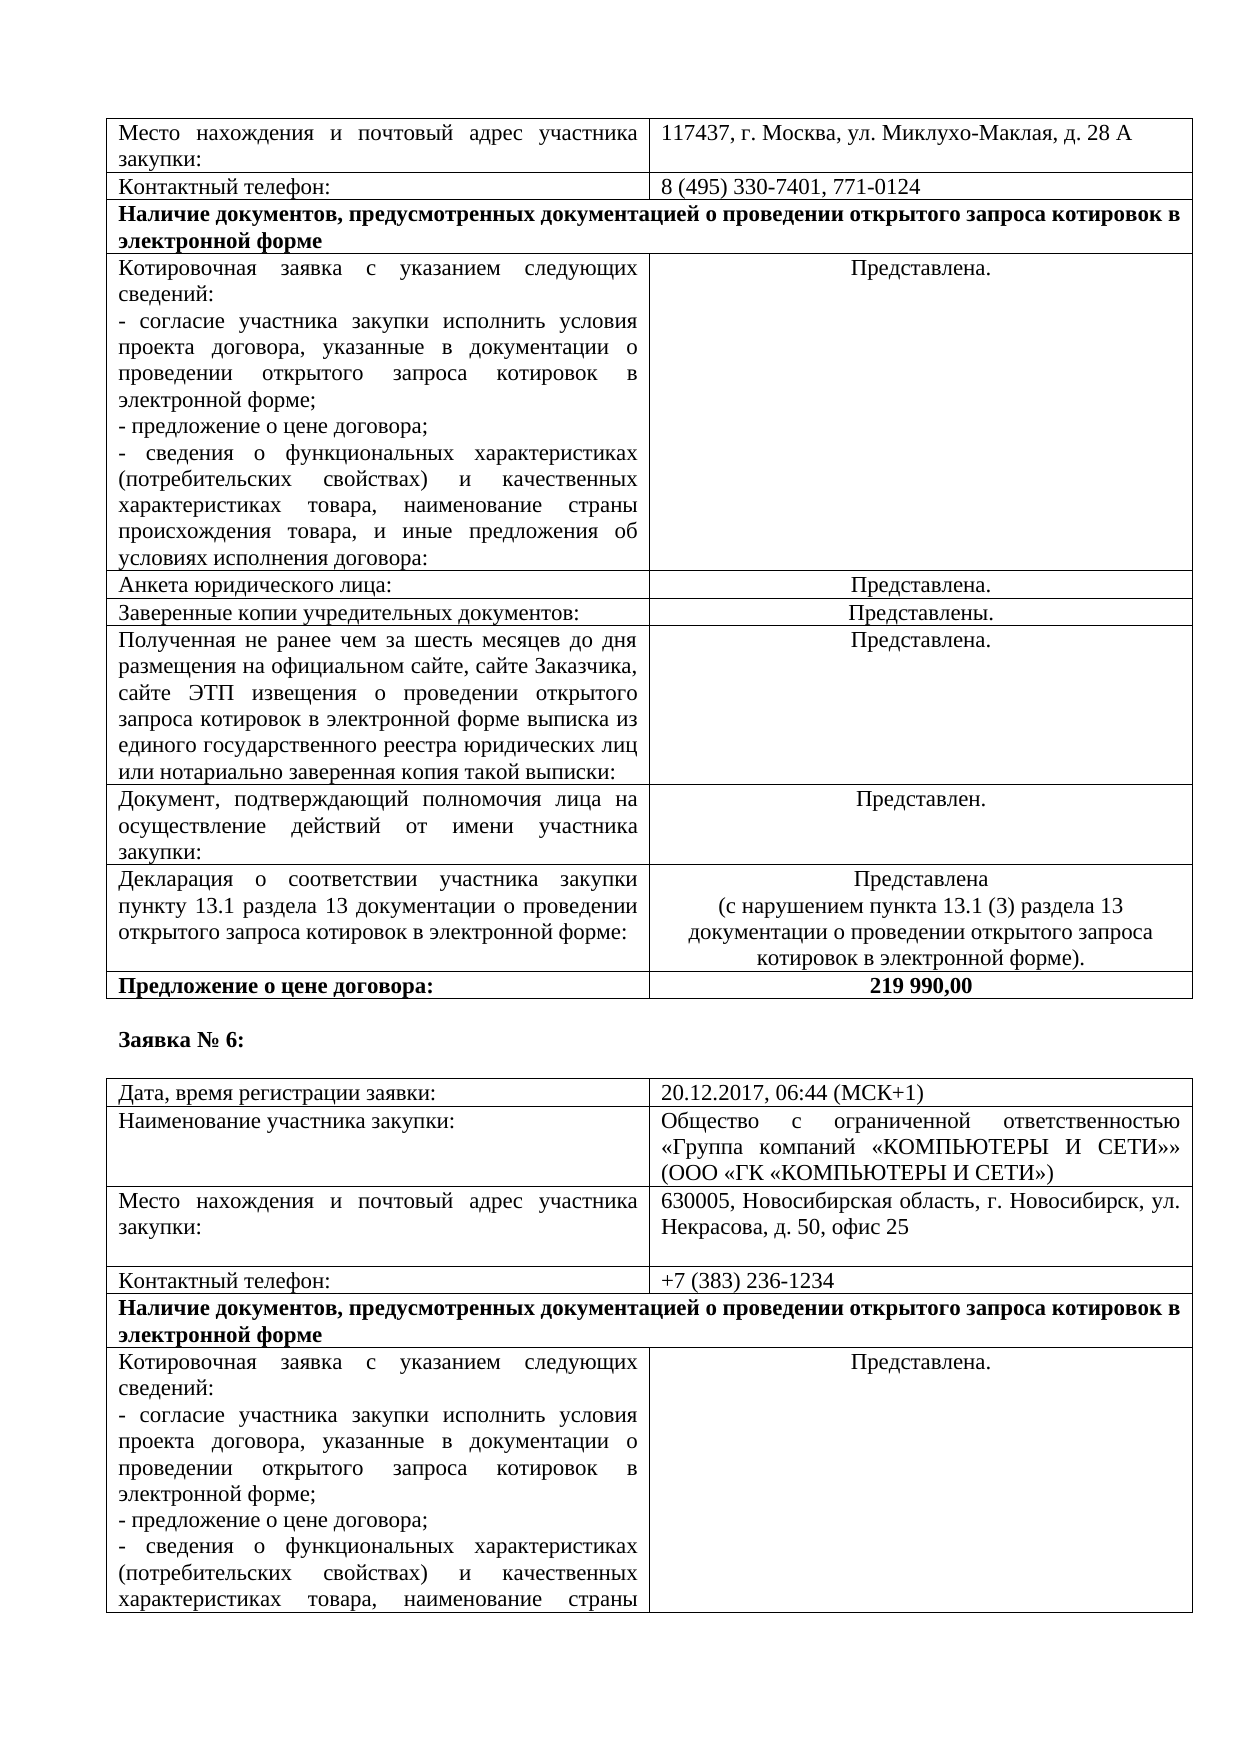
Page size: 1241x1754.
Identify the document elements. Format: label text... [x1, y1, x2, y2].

table_header Дата, время регистрации заявки: [107, 1079, 649, 1106]
table_cell Контактный телефон: [107, 173, 649, 199]
text Заявка № 6: [118, 1026, 1181, 1052]
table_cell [107, 1348, 649, 1612]
table_cell Место нахождения и почтовый адрес участника закупки: [107, 1187, 649, 1266]
table_cell Декларация о соответствии участника закупки пункту 13.1 раздела 13 документации о проведении открытого запроса котировок в электронной форме: [107, 865, 649, 971]
table_cell Анкета юридического лица: [107, 571, 649, 598]
table_cell Представлена (с нарушением пункта 13.1 (3) раздела 13 документации о проведении открытого запроса котировок в электронной форме). [650, 865, 1192, 971]
table_cell Представлена. [650, 254, 1192, 570]
table_cell Заверенные копии учредительных документов: [107, 599, 649, 625]
table_cell Представлена. [650, 626, 1192, 784]
table_cell Наличие документов, предусмотренных документацией о проведении открытого запроса котировок в электронной форме [107, 1294, 1192, 1347]
table_cell 219 990,00 [650, 972, 1192, 998]
table_cell 8 (495) 330-7401, 771-0124 [650, 173, 1192, 199]
table_cell Контактный телефон: [107, 1267, 649, 1293]
table_cell Предложение о цене договора: [107, 972, 649, 998]
table_cell Полученная не ранее чем за шесть месяцев до дня размещения на официальном сайте, сайте Заказчика, сайте ЭТП извещения о проведении открытого запроса котировок в электронной форме выписка из единого государственного реестра юридических лиц или нотариально заверенная копия такой выписки: [107, 626, 649, 784]
table_cell Представлен. [650, 785, 1192, 864]
table_cell 630005, Новосибирская область, г. Новосибирск, ул. Некрасова, д. 50, офис 25 [650, 1187, 1192, 1266]
table_cell +7 (383) 236-1234 [650, 1267, 1192, 1293]
table_cell Общество с ограниченной ответственностью «Группа компаний «КОМПЬЮТЕРЫ И СЕТИ»» (ООО «ГК «КОМПЬЮТЕРЫ И СЕТИ») [650, 1107, 1192, 1186]
table_cell Документ, подтверждающий полномочия лица на осуществление действий от имени участника закупки: [107, 785, 649, 864]
table_cell 117437, г. Москва, ул. Миклухо-Маклая, д. 28 А [650, 119, 1192, 172]
table_cell Представлена. [650, 1348, 1192, 1612]
table_cell Наименование участника закупки: [107, 1107, 649, 1186]
table_cell Представлены. [650, 599, 1192, 625]
table_cell Представлена. [650, 571, 1192, 598]
table_cell Наличие документов, предусмотренных документацией о проведении открытого запроса котировок в электронной форме [107, 200, 1192, 253]
table_cell Место нахождения и почтовый адрес участника закупки: [107, 119, 649, 172]
table_header 20.12.2017, 06:44 (МСК+1) [650, 1079, 1192, 1106]
